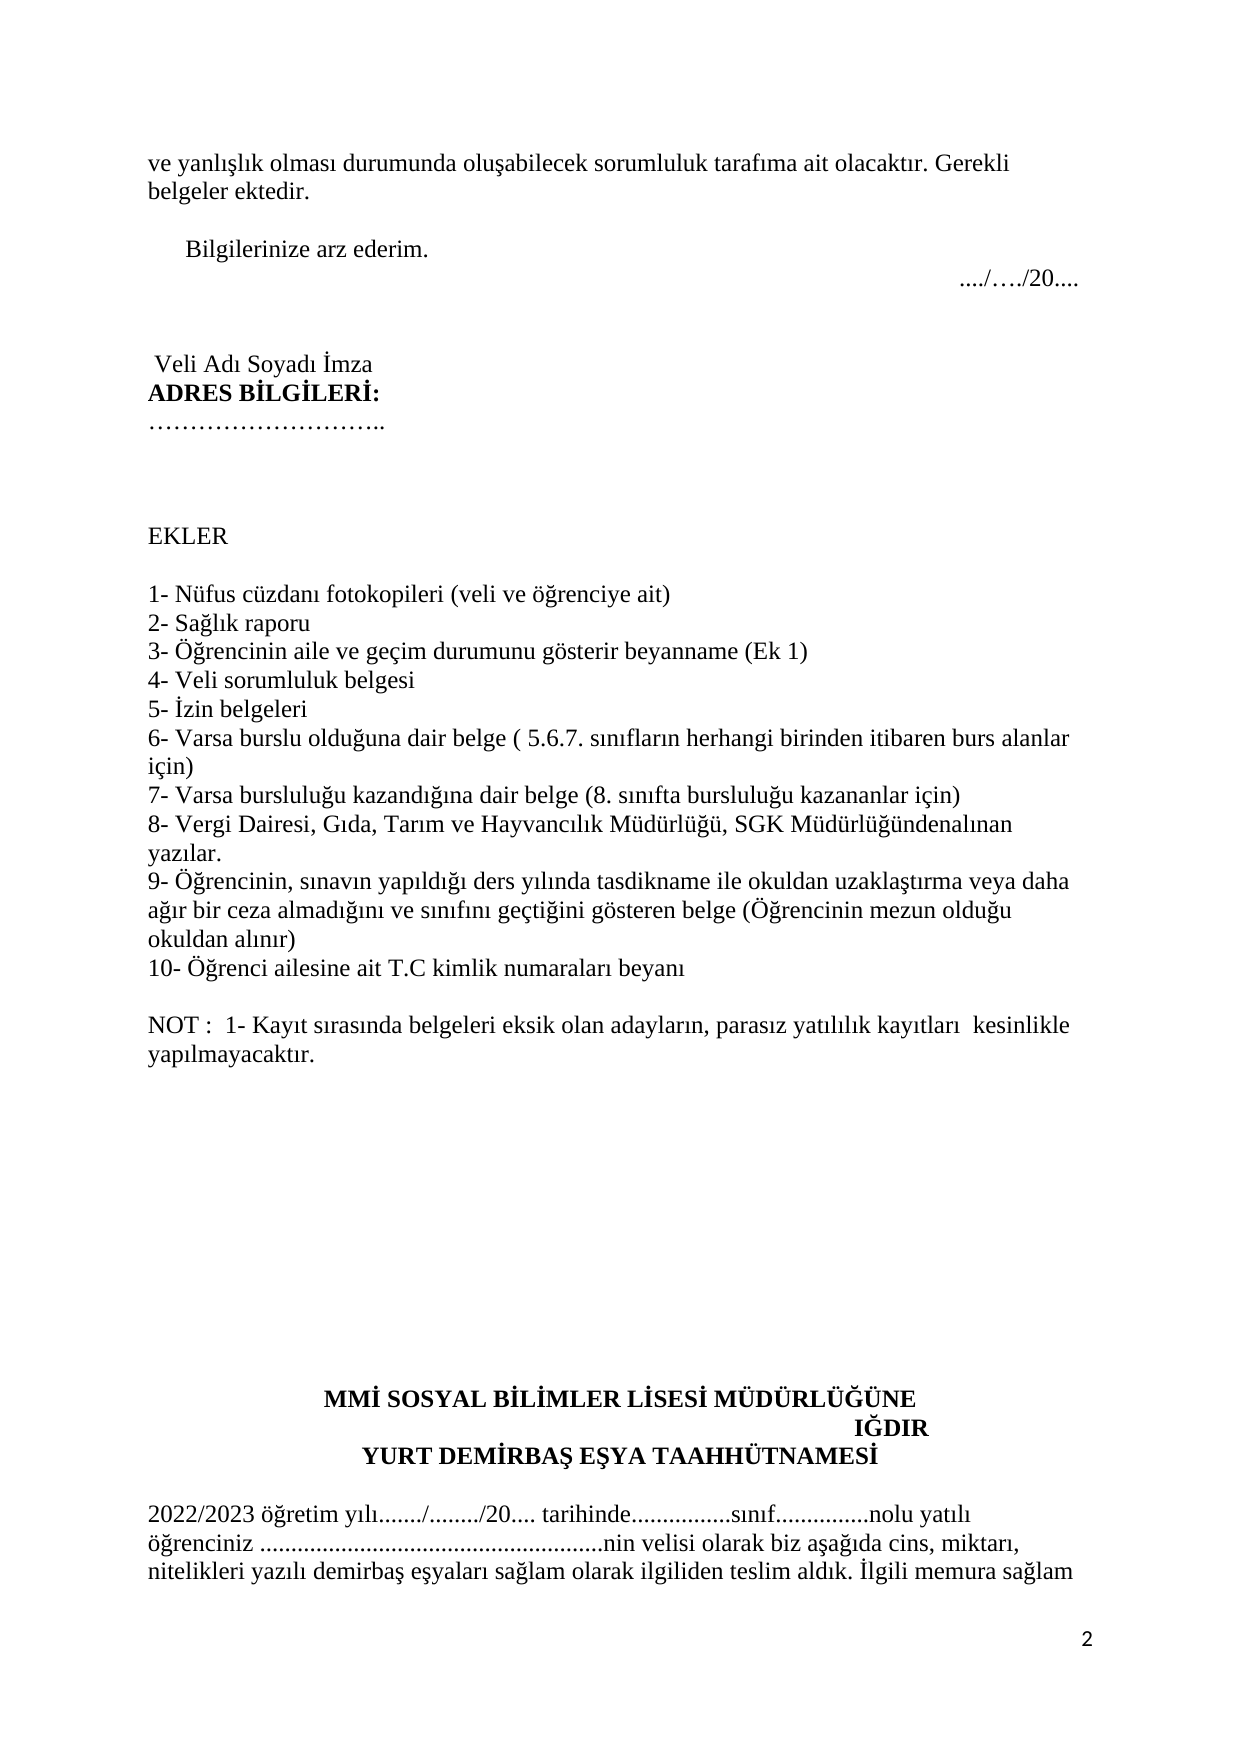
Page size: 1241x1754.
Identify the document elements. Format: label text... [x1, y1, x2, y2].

text 1- Nüfus cüzdanı fotokopileri (veli ve öğrenciye ait) [148, 579, 1093, 608]
text 3- Öğrencinin aile ve geçim durumunu gösterir beyanname (Ek 1) [148, 636, 1093, 665]
text 2- Sağlık raporu [148, 608, 1093, 636]
text 4- Veli sorumluluk belgesi [148, 665, 1093, 694]
text YURT DEMİRBAŞ EŞYA TAAHHÜTNAMESİ [148, 1441, 1093, 1470]
text IĞDIR [148, 1413, 1093, 1441]
text 7- Varsa bursluluğu kazandığına dair belge (8. sınıfta bursluluğu kazananlar için) [148, 780, 1093, 809]
text 6- Varsa burslu olduğuna dair belge ( 5.6.7. sınıfların herhangi birinden itibaren burs alanlar için) [148, 723, 1093, 780]
text EKLER [148, 521, 1093, 550]
text ADRES BİLGİLERİ: [148, 378, 1093, 406]
text Veli Adı Soyadı İmza [148, 349, 1093, 378]
text 5- İzin belgeleri [148, 694, 1093, 723]
text ..../…./20.... [885, 263, 1093, 291]
text ……………………….. [148, 406, 1093, 435]
text Bilgilerinize arz ederim. [148, 234, 1093, 263]
text 9- Öğrencinin, sınavın yapıldığı ders yılında tasdikname ile okuldan uzaklaştırma veya daha ağır bir ceza almadığını ve sınıfını geçtiğini gösteren belge (Öğrencinin mezun olduğu okuldan alınır) [148, 866, 1093, 953]
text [148, 1499, 1093, 1585]
text MMİ SOSYAL BİLİMLER LİSESİ MÜDÜRLÜĞÜNE [148, 1384, 1093, 1413]
text 8- Vergi Dairesi, Gıda, Tarım ve Hayvancılık Müdürlüğü, SGK Müdürlüğündenalınan yazılar. [148, 809, 1093, 866]
text NOT : 1- Kayıt sırasında belgeleri eksik olan adayların, parasız yatılılık kayıtları kesinlikle yapılmayacaktır. [148, 1010, 1093, 1068]
text 10- Öğrenci ailesine ait T.C kimlik numaraları beyanı [148, 953, 1093, 981]
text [148, 148, 1093, 205]
